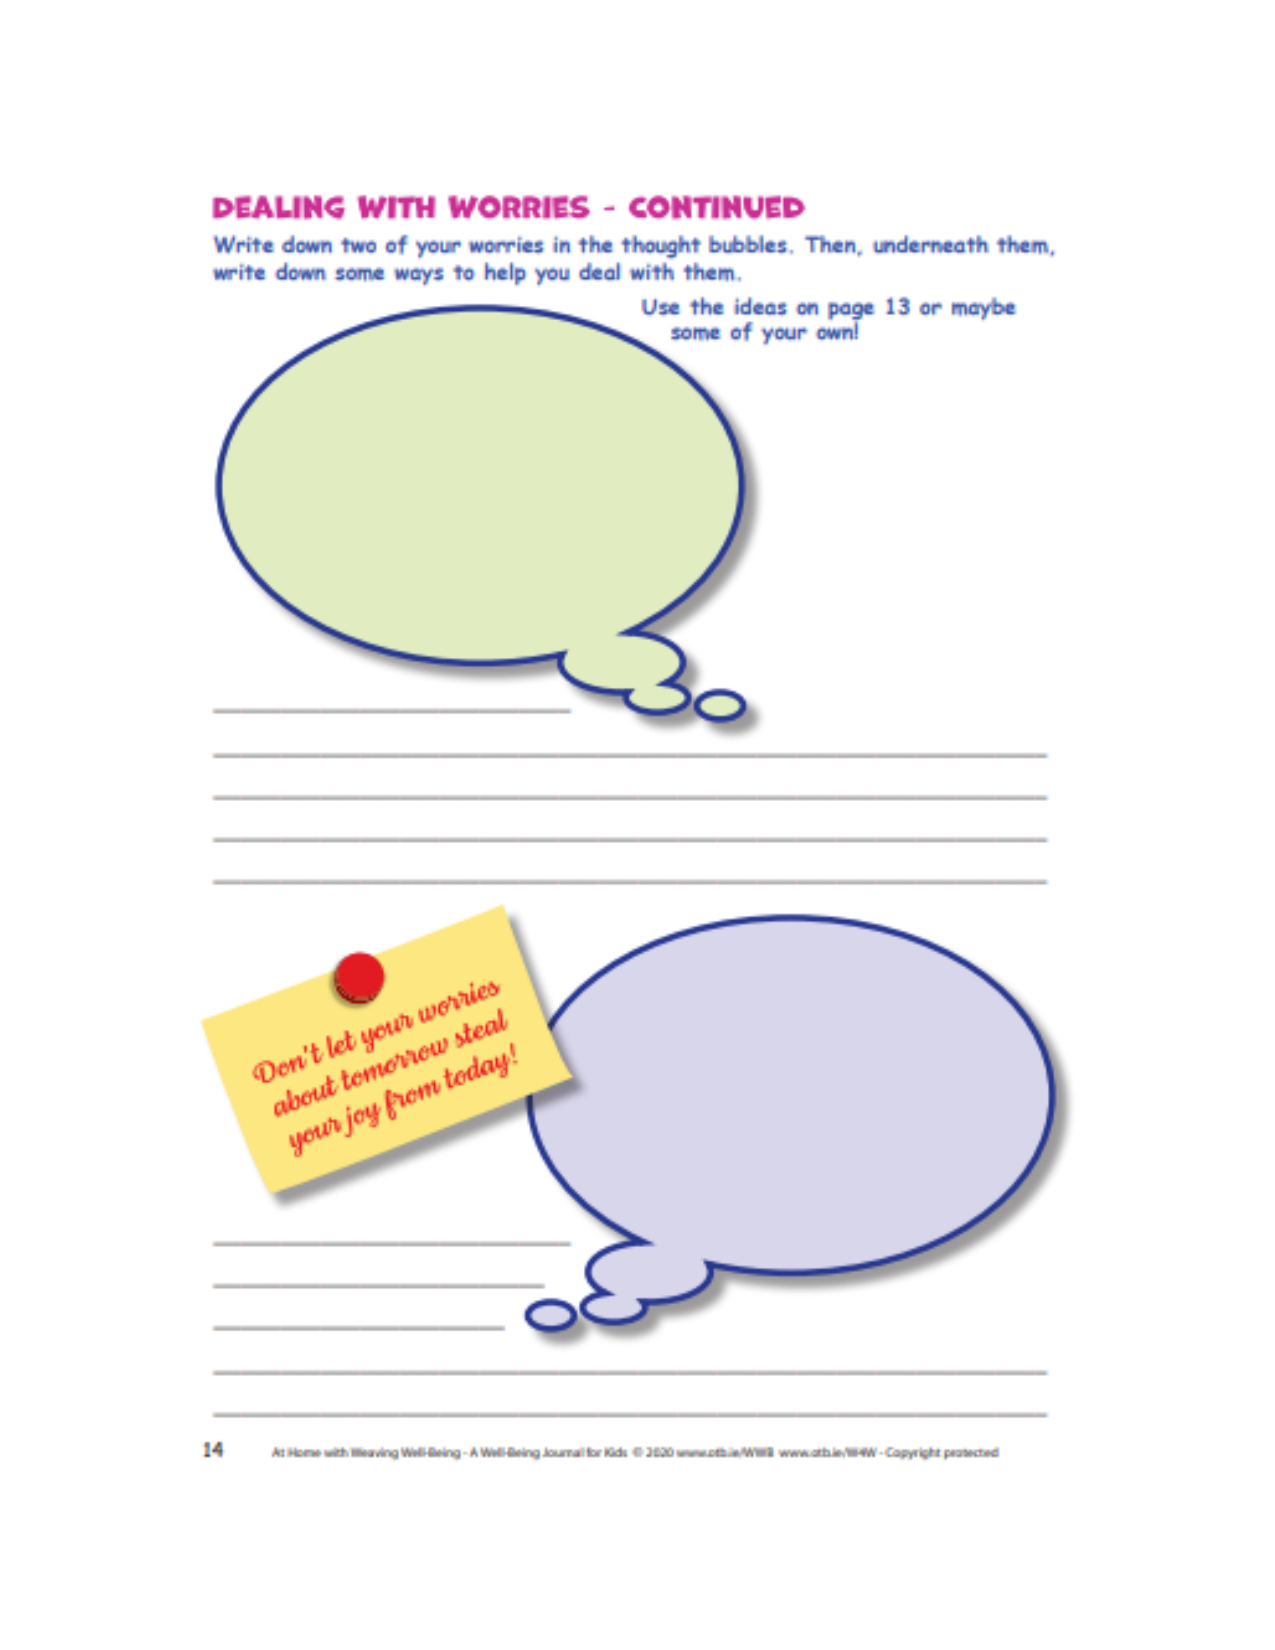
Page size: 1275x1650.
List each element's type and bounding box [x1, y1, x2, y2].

picture [171, 150, 1104, 1485]
